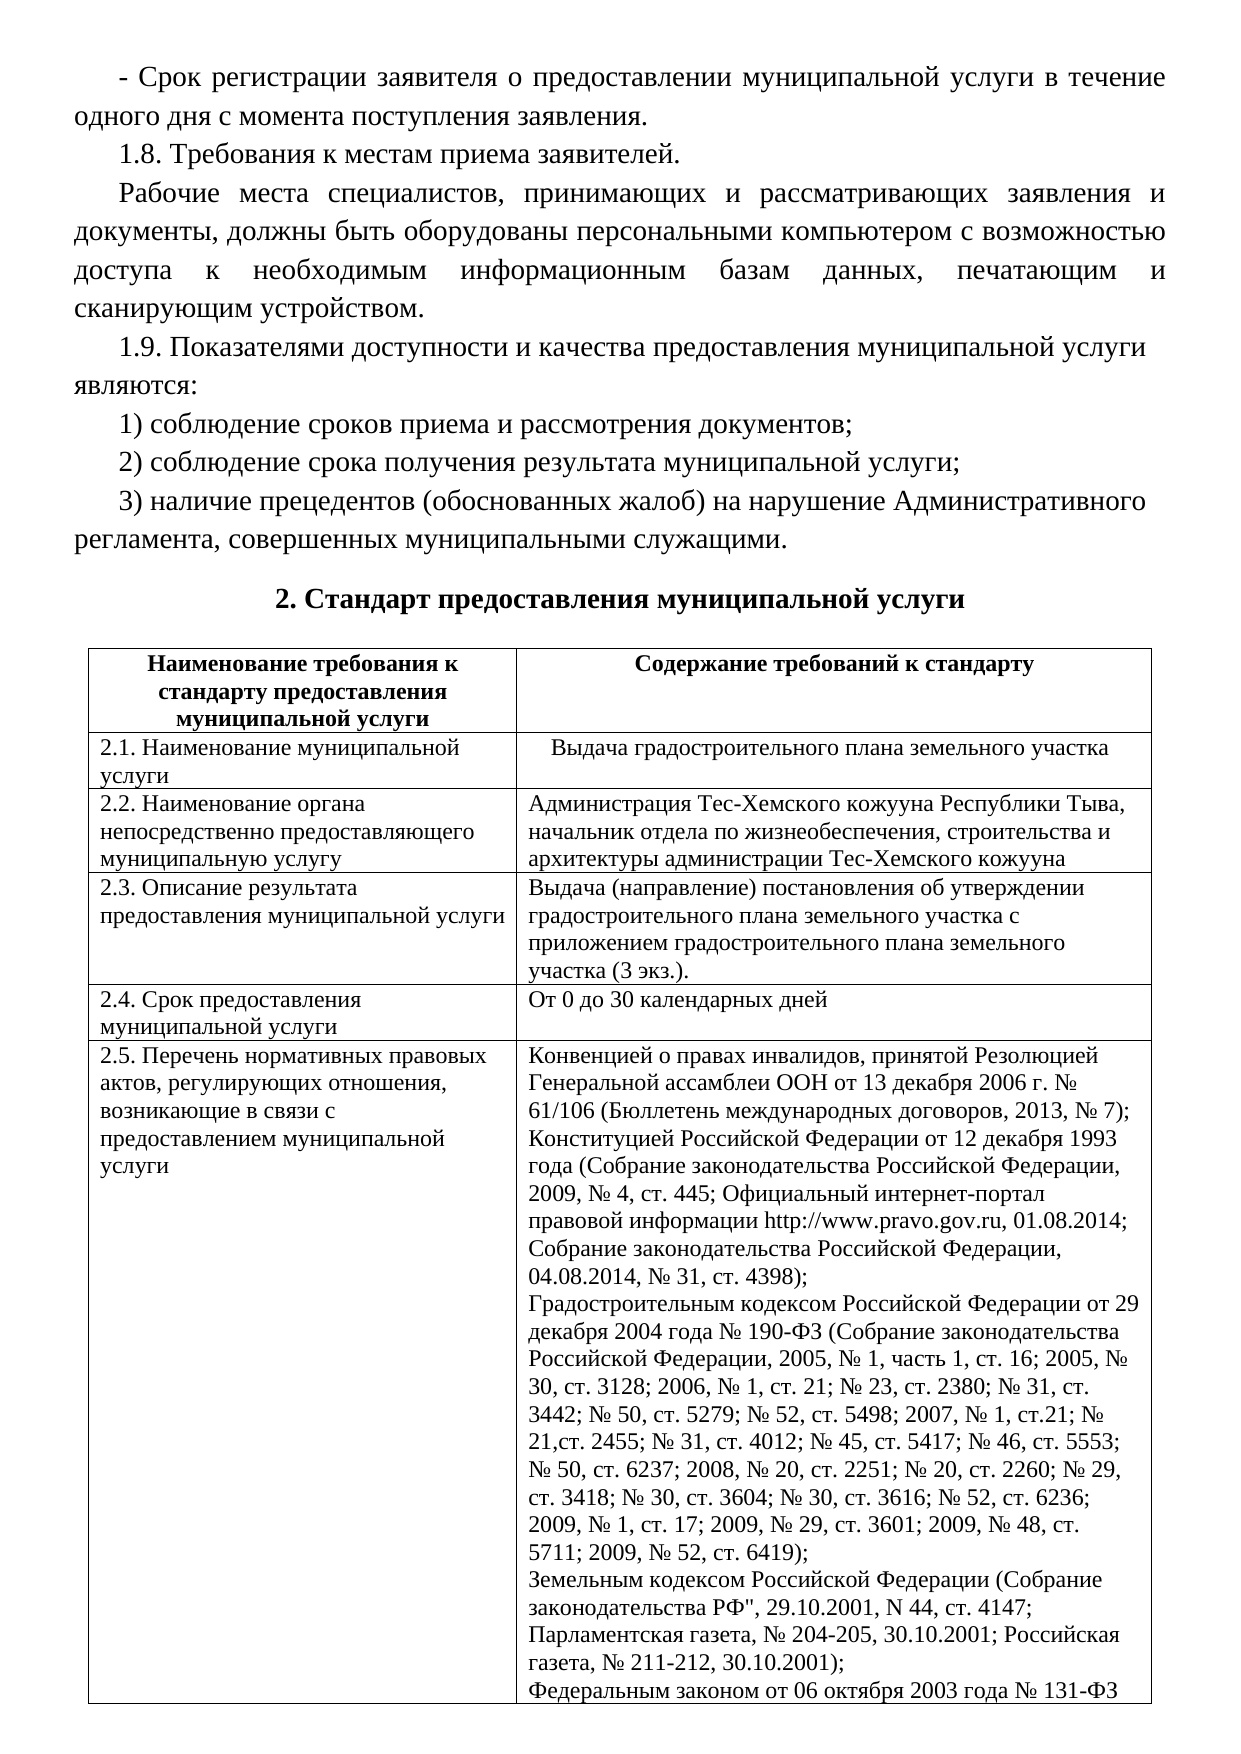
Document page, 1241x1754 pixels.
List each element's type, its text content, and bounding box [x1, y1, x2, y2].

text 3) наличие прецедентов (обоснованных жалоб) на нарушение Административного регламента, совершенных муниципальными служащими. [74, 483, 1167, 555]
text Рабочие места специалистов, принимающих и рассматривающих заявления и документы, должны быть оборудованы персональными компьютером с возможностью доступа к необходимым информационным базам данных, печатающим и сканирующим устройством. [74, 175, 1167, 324]
table_cell [517, 733, 1151, 788]
text 1.8. Требования к местам приема заявителей. [74, 136, 1167, 170]
text 1.9. Показателями доступности и качества предоставления муниципальной услуги являются: [74, 329, 1167, 401]
table_cell Администрация Тес-Хемского кожууна Республики Тыва, начальник отдела по жизнеобеспечения, строительства и архитектуры администрации Тес-Хемского кожууна [517, 789, 1151, 872]
text - Срок регистрации заявителя о предоставлении муниципальной услуги в течение одного дня с момента поступления заявления. [74, 59, 1167, 131]
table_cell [517, 1041, 1151, 1703]
table_cell 2.1. Наименование муниципальной услуги [89, 733, 516, 788]
table_header Наименование требования к стандарту предоставления муниципальной услуги [89, 649, 516, 732]
table_header Содержание требований к стандарту [517, 649, 1151, 732]
table_cell 2.4. Срок предоставления муниципальной услуги [89, 985, 516, 1040]
text 2) соблюдение срока получения результата муниципальной услуги; [74, 444, 1167, 478]
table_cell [89, 1041, 516, 1703]
table_cell 2.3. Описание результата предоставления муниципальной услуги [89, 873, 516, 983]
text 1) соблюдение сроков приема и рассмотрения документов; [74, 406, 1167, 439]
table_cell Выдача (направление) постановления об утверждении градостроительного плана земельного участка с приложением градостроительного плана земельного участка (3 экз.). [517, 873, 1151, 983]
text 2. Стандарт предоставления муниципальной услуги [74, 581, 1167, 614]
table_cell 2.2. Наименование органа непосредственно предоставляющего муниципальную услугу [89, 789, 516, 872]
table_cell От 0 до 30 календарных дней [517, 985, 1151, 1040]
